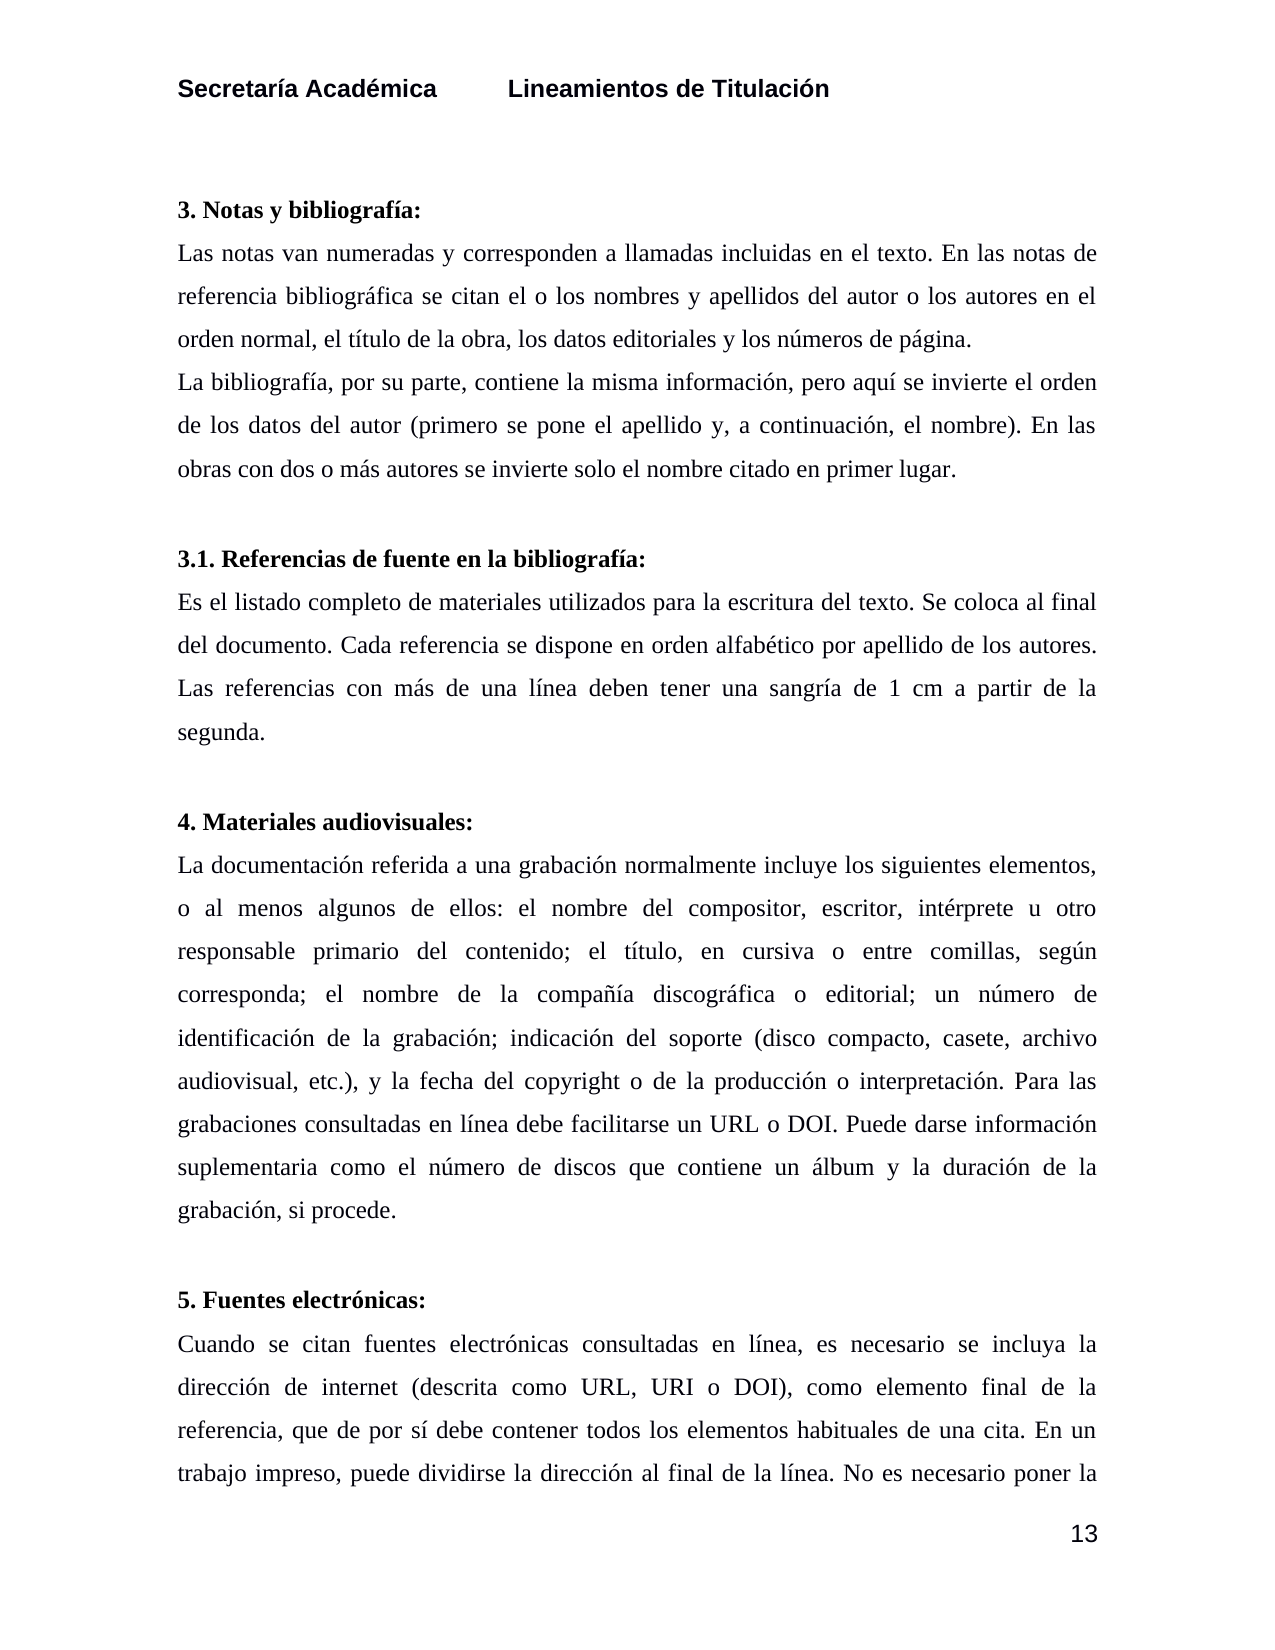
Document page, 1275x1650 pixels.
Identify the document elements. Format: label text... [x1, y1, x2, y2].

text La documentación referida a una grabación normalmente incluye los siguientes elementos, o al menos algunos de ellos: el nombre del compositor, escritor, intérprete u otro responsable primario del contenido; el título, en cursiva o entre comillas, según corresponda; el nombre de la compañía discográfica o editorial; un número de identificación de la grabación; indicación del soporte (disco compacto, casete, archivo audiovisual, etc.), y la fecha del copyright o de la producción o interpretación. Para las grabaciones consultadas en línea debe facilitarse un URL o DOI. Puede darse información suplementaria como el número de discos que contiene un álbum y la duración de la grabación, si procede. [177, 850, 1098, 1224]
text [177, 1329, 1098, 1487]
subtitle 3.1. Referencias de fuente en la bibliografía: [177, 544, 1098, 573]
text Es el listado completo de materiales utilizados para la escritura del texto. Se coloca al final del documento. Cada referencia se dispone en orden alfabético por apellido de los autores. Las referencias con más de una línea deben tener una sangría de 1 cm a partir de la segunda. [177, 587, 1098, 745]
subtitle 5. Fuentes electrónicas: [177, 1286, 1098, 1314]
text Las notas van numeradas y corresponden a llamadas incluidas en el texto. En las notas de referencia bibliográfica se citan el o los nombres y apellidos del autor o los autores en el orden normal, el título de la obra, los datos editoriales y los números de página. [177, 238, 1098, 353]
subtitle 4. Materiales audiovisuales: [177, 807, 1098, 836]
text La bibliografía, por su parte, contiene la misma información, pero aquí se invierte el orden de los datos del autor (primero se pone el apellido y, a continuación, el nombre). En las obras con dos o más autores se invierte solo el nombre citado en primer lugar. [177, 367, 1098, 482]
subtitle 3. Notas y bibliografía: [177, 195, 1098, 224]
